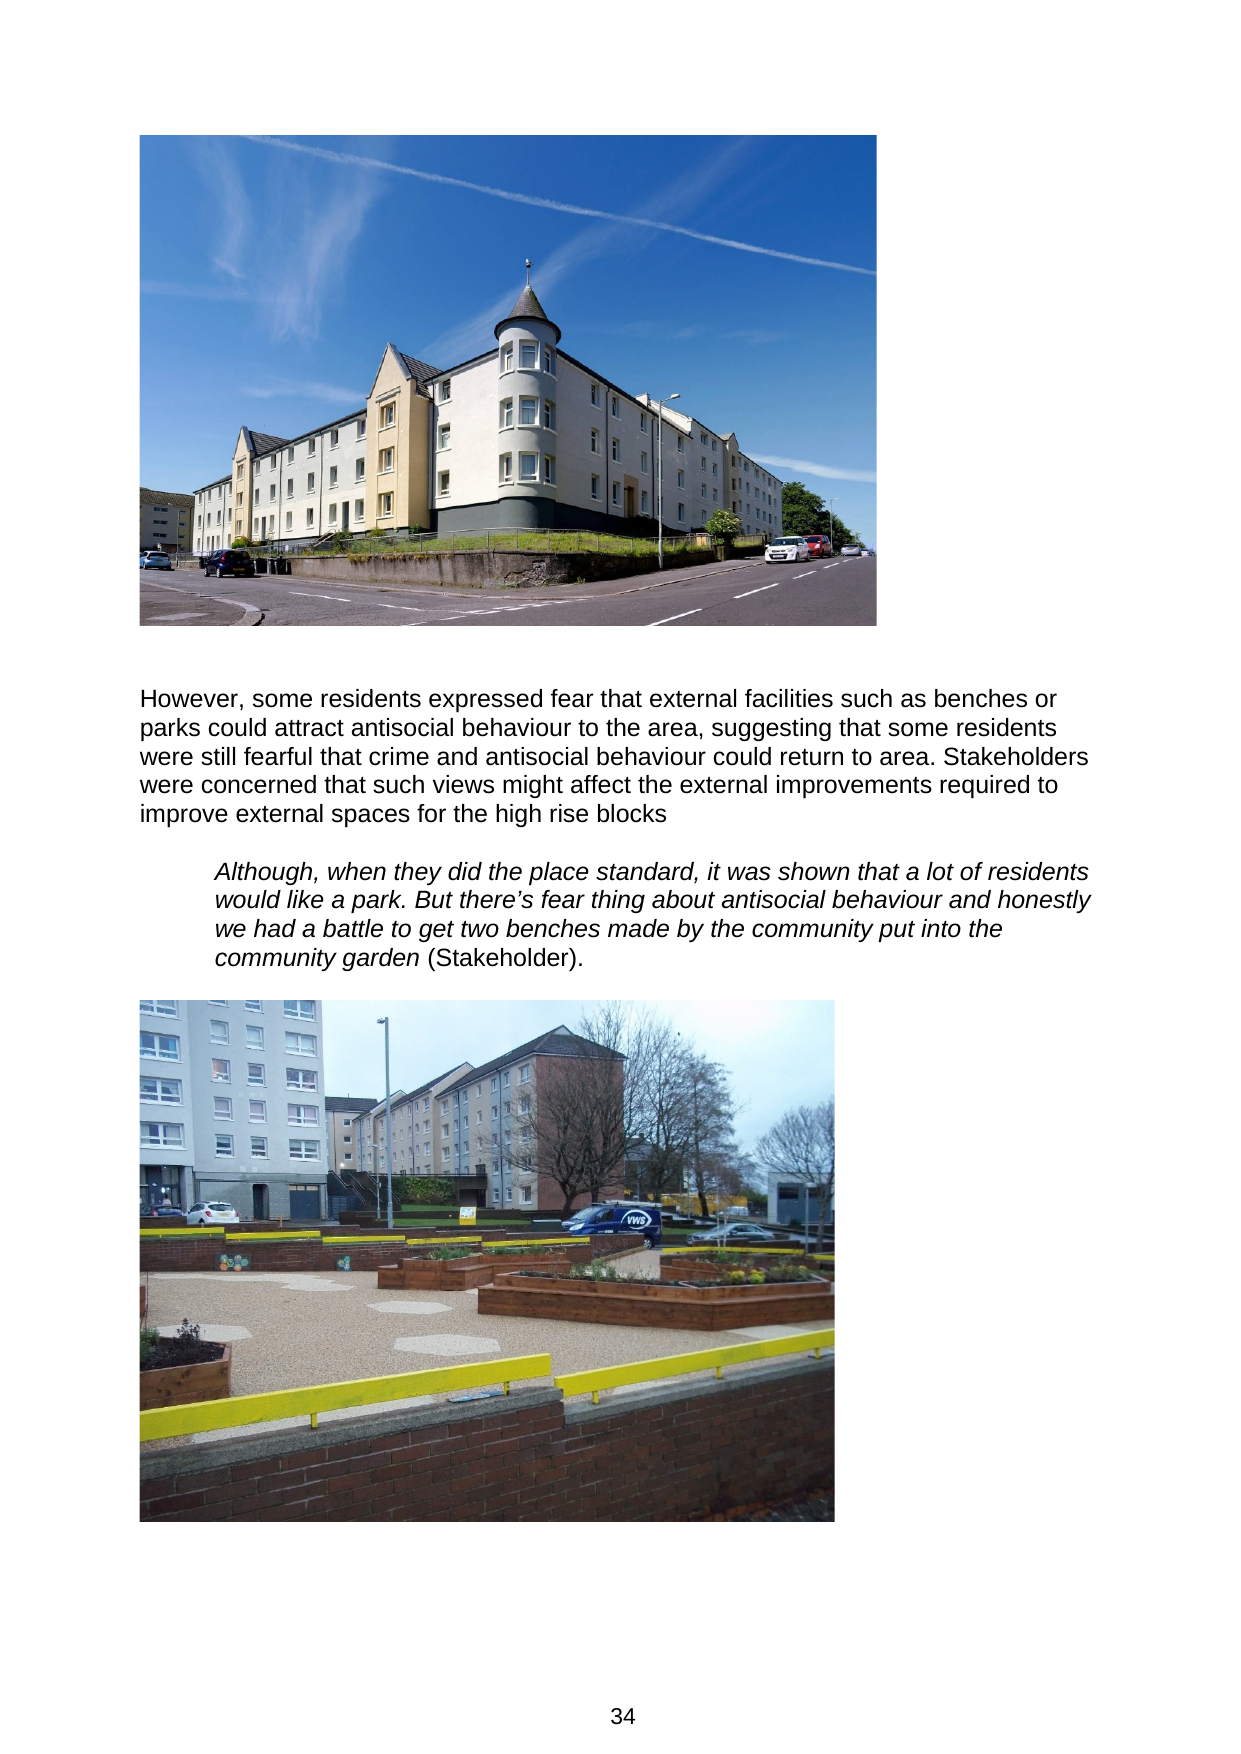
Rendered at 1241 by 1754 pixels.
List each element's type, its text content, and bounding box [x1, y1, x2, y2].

picture [139, 135, 877, 626]
picture [139, 1000, 835, 1522]
text However, some residents expressed fear that external facilities such as benches or parks could attract antisocial behaviour to the area, suggesting that some residents were still fearful that crime and antisocial behaviour could return to area. Stakeholders were concerned that such views might affect the external improvements required to improve external spaces for the high rise blocks [139, 684, 1093, 828]
text Although, when they did the place standard, it was shown that a lot of residents would like a park. But there’s fear thing about antisocial behaviour and honestly we had a battle to get two benches made by the community put into the community garden (Stakeholder). [214, 857, 1094, 972]
